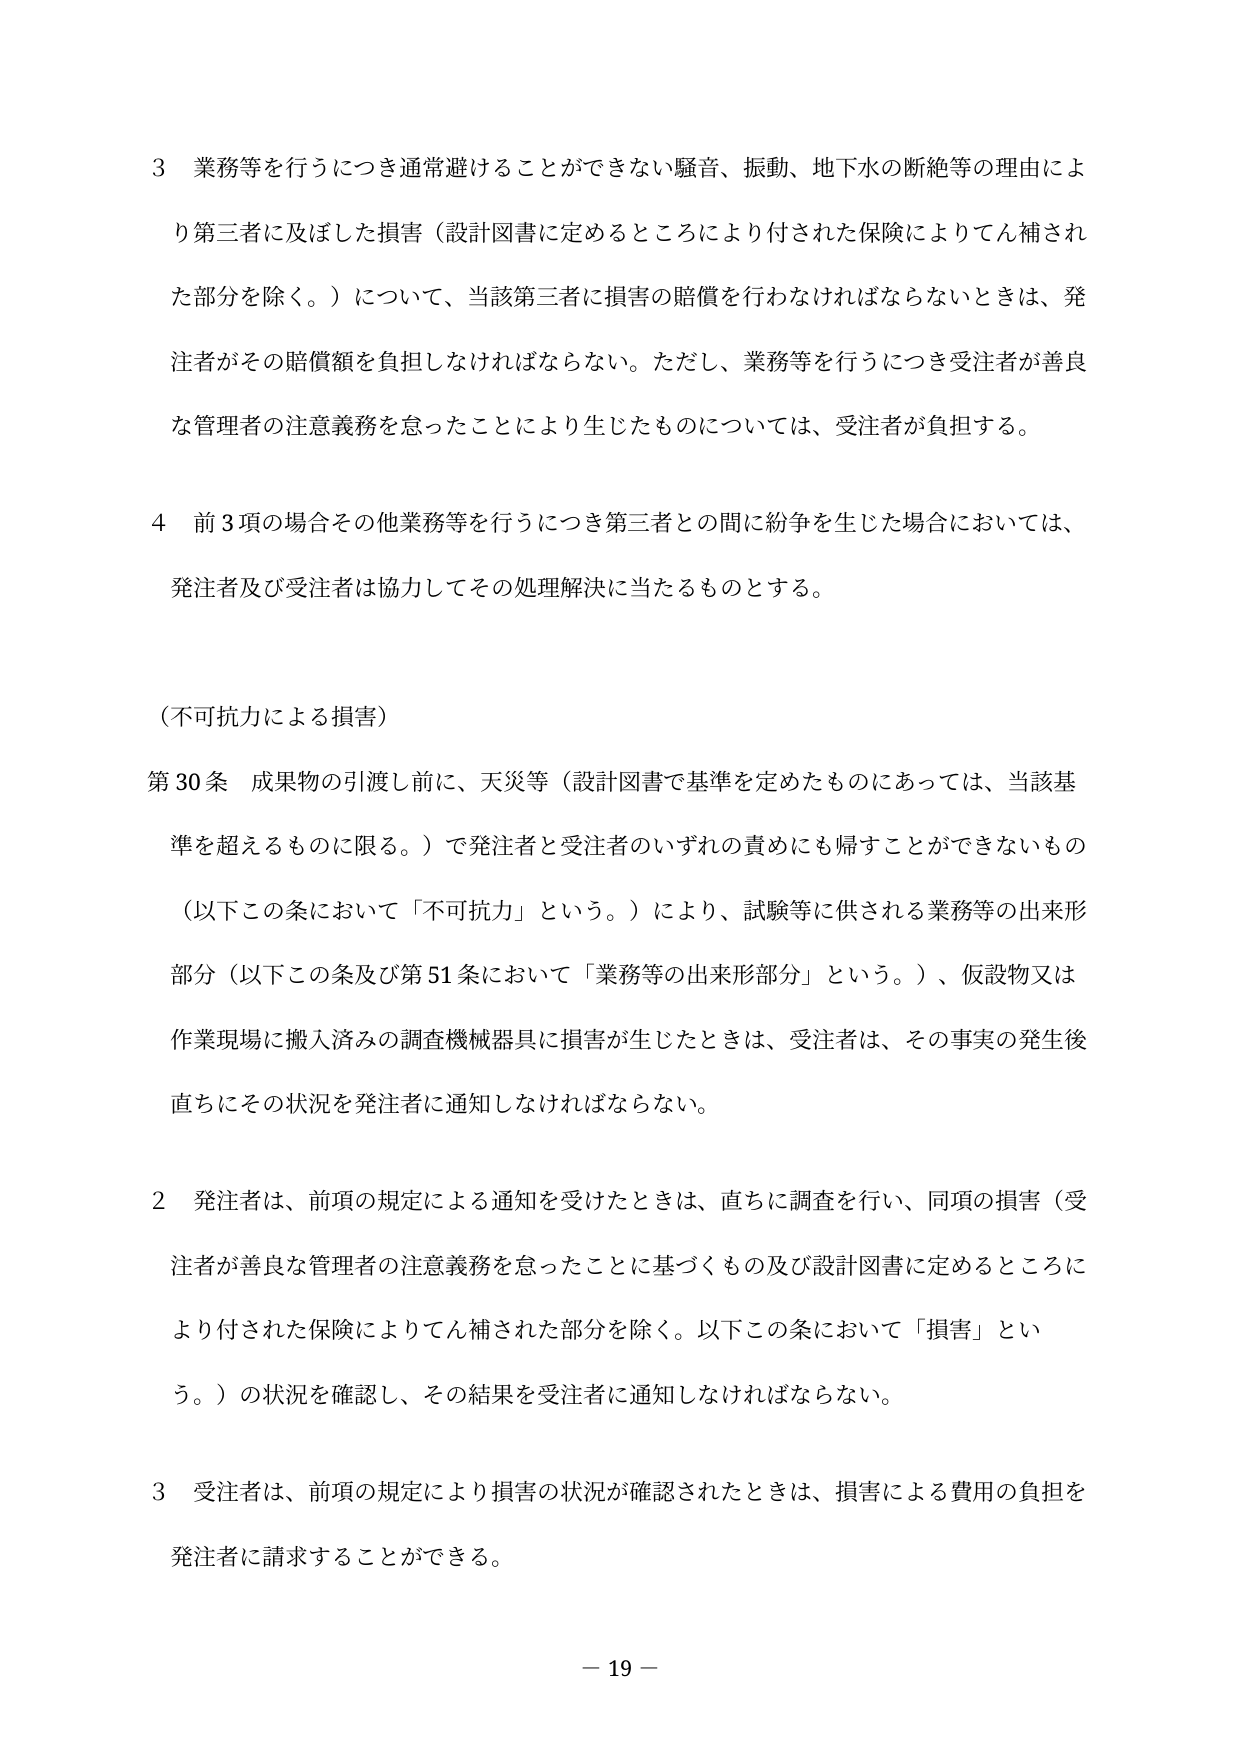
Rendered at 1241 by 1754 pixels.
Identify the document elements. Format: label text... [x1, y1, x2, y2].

text ２ 発注者は、前項の規定による通知を受けたときは、直ちに調査を行い、同項の損害（受注者が善良な管理者の注意義務を怠ったことに基づくもの及び設計図書に定めるところにより付された保険によりてん補された部分を除く。以下この条において「損害」という。）の状況を確認し、その結果を受注者に通知しなければならない。 [148, 1168, 1092, 1426]
text ４ 前3項の場合その他業務等を行うにつき第三者との間に紛争を生じた場合においては、発注者及び受注者は協力してその処理解決に当たるものとする。 [148, 489, 1092, 619]
text （不可抗力による損害） [148, 683, 1092, 748]
text 第30条 成果物の引渡し前に、天災等（設計図書で基準を定めたものにあっては、当該基準を超えるものに限る。）で発注者と受注者のいずれの責めにも帰すことができないもの（以下この条において「不可抗力」という。）により、試験等に供される業務等の出来形部分（以下この条及び第51条において「業務等の出来形部分」という。）、仮設物又は作業現場に搬入済みの調査機械器具に損害が生じたときは、受注者は、その事実の発生後直ちにその状況を発注者に通知しなければならない。 [148, 748, 1092, 1135]
text ３ 業務等を行うにつき通常避けることができない騒音、振動、地下水の断絶等の理由により第三者に及ぼした損害（設計図書に定めるところにより付された保険によりてん補された部分を除く。）について、当該第三者に損害の賠償を行わなければならないときは、発注者がその賠償額を負担しなければならない。ただし、業務等を行うにつき受注者が善良な管理者の注意義務を怠ったことにより生じたものについては、受注者が負担する。 [148, 134, 1092, 457]
text ３ 受注者は、前項の規定により損害の状況が確認されたときは、損害による費用の負担を発注者に請求することができる。 [148, 1458, 1092, 1587]
